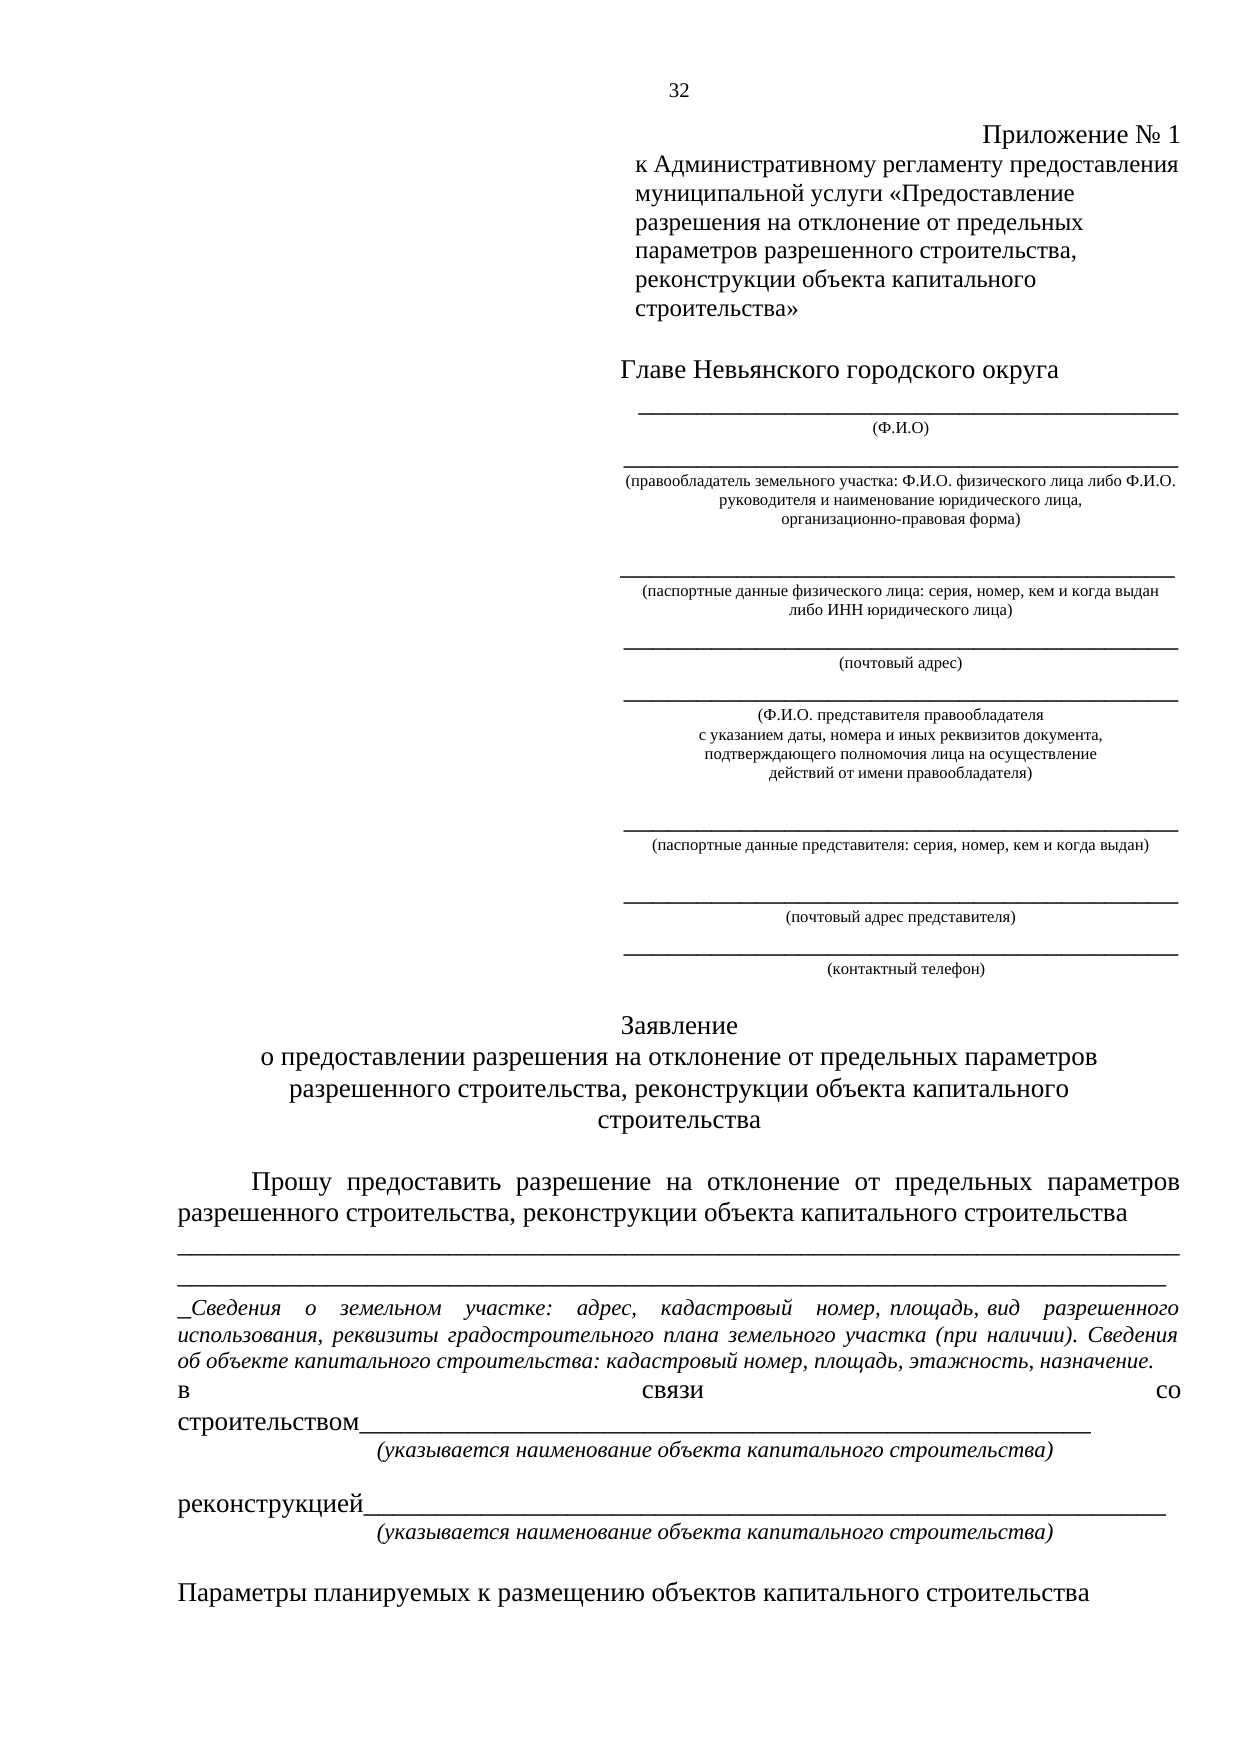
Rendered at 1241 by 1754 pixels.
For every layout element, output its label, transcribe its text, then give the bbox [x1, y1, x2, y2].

text организационно-правовая форма) [620, 509, 1181, 528]
text Приложение № 1 [177, 118, 1181, 149]
text о предоставлении разрешения на отклонение от предельных параметров [177, 1041, 1181, 1072]
text (указывается наименование объекта капитального строительства) [177, 1518, 1181, 1545]
text (почтовый адрес) [620, 652, 1181, 672]
text ______________________________________ [620, 437, 1181, 470]
text ______________________________________ [620, 873, 1181, 906]
text ______________________________________ [620, 672, 1181, 705]
text Главе Невьянского городского округа [177, 353, 1181, 384]
text (паспортные данные физического лица: серия, номер, кем и когда выдан [620, 581, 1181, 600]
text в связи со строительством______________________________________________________ [177, 1373, 1181, 1436]
text (почтовый адрес представителя) [620, 906, 1181, 926]
text (Ф.И.О. представителя правообладателя [620, 705, 1181, 724]
text _____________________________________ [620, 384, 1181, 418]
text Заявление [177, 1009, 1181, 1041]
text параметров разрешенного строительства, [177, 236, 1181, 264]
text ______________________________________ [620, 547, 1181, 581]
text __________________________________________________________________________Сведения о земельном участке: адрес, кадастровый номер, площадь, вид разрешенного использования, реквизиты градостроительного плана земельного участка (при наличии). Сведения об объекте капитального строительства: кадастровый номер, площадь, этажность, назначение. [177, 1258, 1181, 1373]
text с указанием даты, номера и иных реквизитов документа, [620, 724, 1181, 743]
text (правообладатель земельного участка: Ф.И.О. физического лица либо Ф.И.О. руководителя и наименование юридического лица, [620, 470, 1181, 509]
text действий от имени правообладателя) [620, 763, 1181, 782]
text либо ИНН юридического лица) [620, 600, 1181, 619]
text реконструкции объекта капитального [177, 264, 1181, 293]
text Параметры планируемых к размещению объектов капитального строительства [177, 1576, 1181, 1607]
text ______________________________________ [620, 926, 1181, 959]
text строительства» [177, 293, 1181, 322]
text разрешенного строительства, реконструкции объекта капитального [177, 1072, 1181, 1103]
text подтверждающего полномочия лица на осуществление [620, 743, 1181, 763]
text __________________________________________________________________________ [177, 1227, 1181, 1258]
text (указывается наименование объекта капитального строительства) [177, 1436, 1181, 1462]
text разрешения на отклонение от предельных [177, 207, 1181, 236]
text к Административному регламенту предоставления [177, 149, 1181, 178]
text Прошу предоставить разрешение на отклонение от предельных параметров разрешенного строительства, реконструкции объекта капитального строительства [177, 1165, 1181, 1227]
text ______________________________________ [620, 801, 1181, 834]
text реконструкцией_______________________________________________________ [177, 1485, 1181, 1518]
text (Ф.И.О) [620, 418, 1181, 437]
text (контактный телефон) [620, 959, 1181, 978]
text ______________________________________ [620, 619, 1181, 652]
text муниципальной услуги «Предоставление [177, 178, 1181, 207]
text (паспортные данные представителя: серия, номер, кем и когда выдан) [620, 834, 1181, 854]
text строительства [177, 1103, 1181, 1134]
